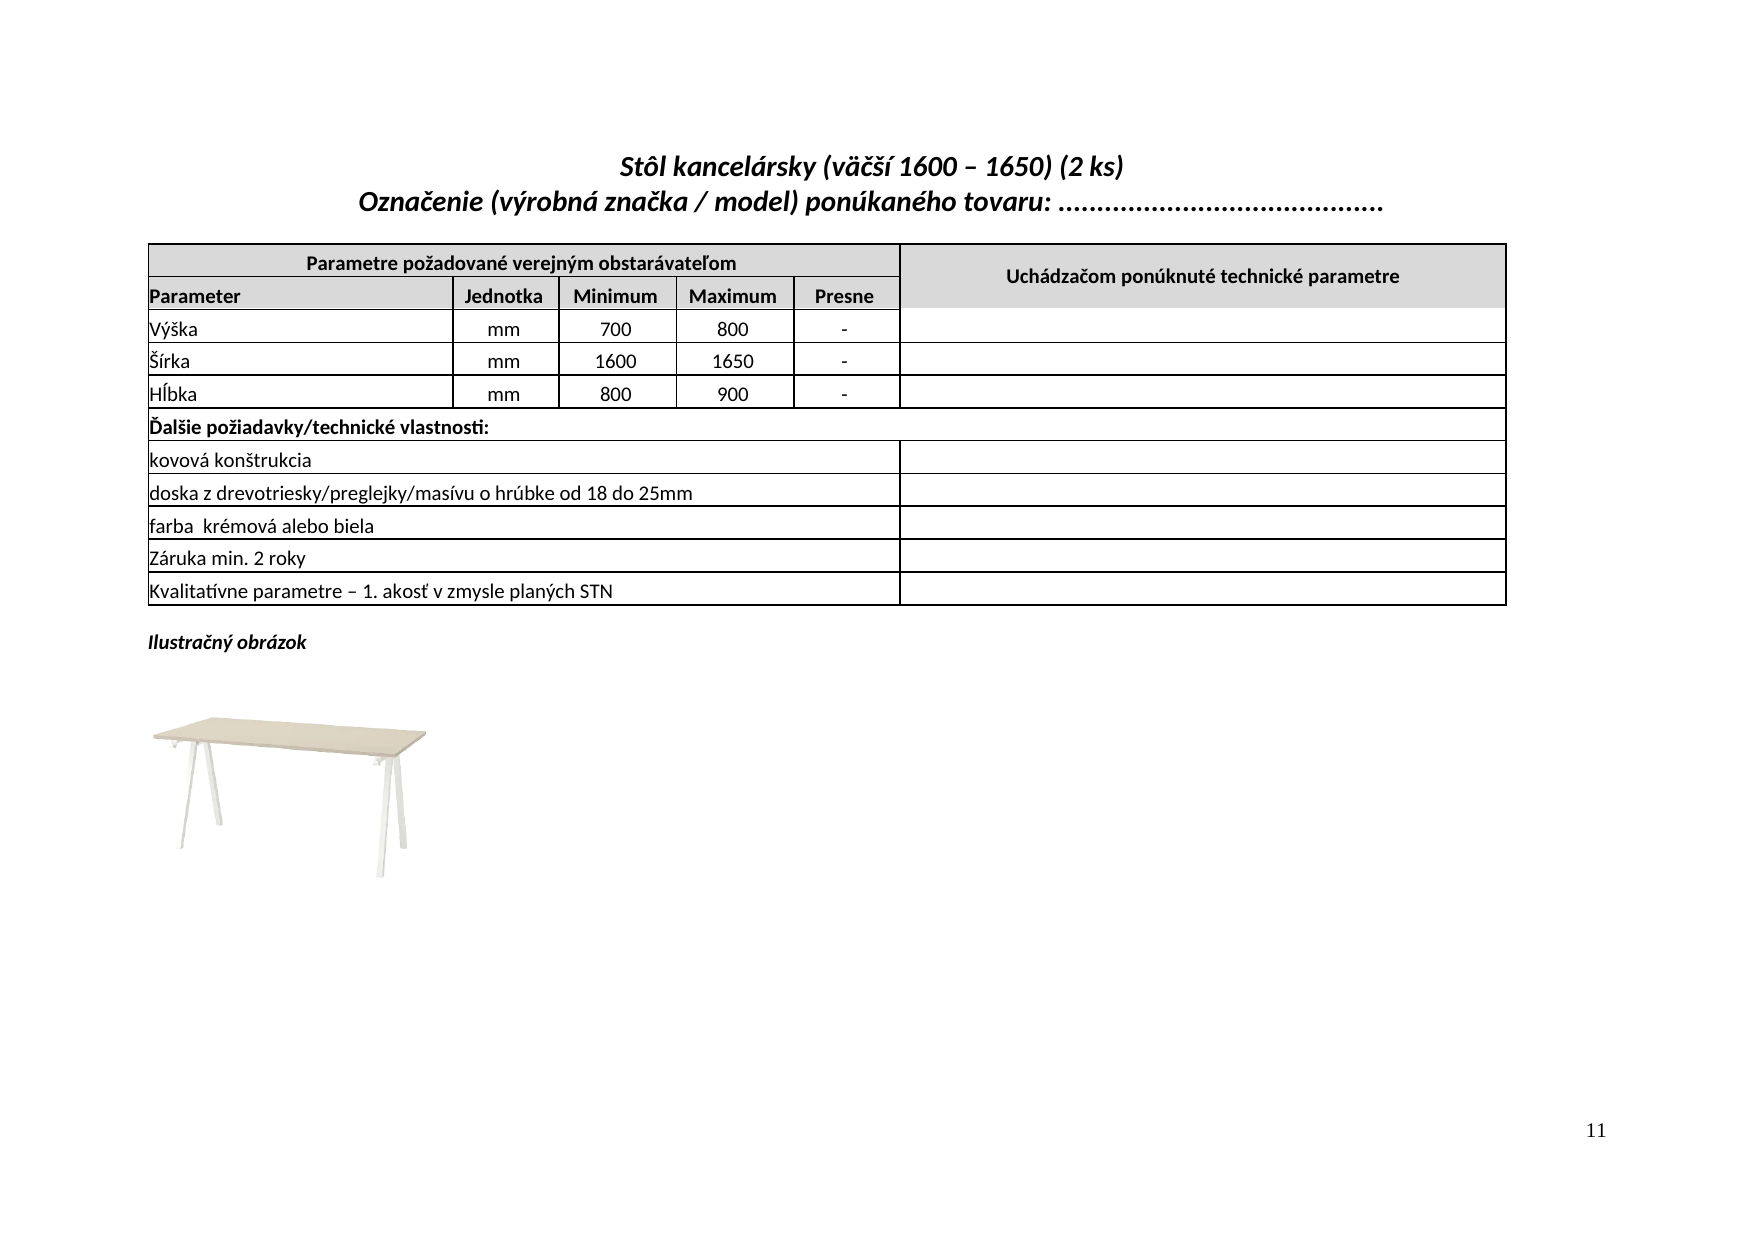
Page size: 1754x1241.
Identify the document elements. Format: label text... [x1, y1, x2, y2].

table_cell Minimum [560, 277, 676, 308]
table_cell farba krémová alebo biela [149, 507, 899, 538]
table_cell [901, 441, 1505, 473]
table_cell mm [454, 310, 558, 341]
table_cell [901, 376, 1505, 407]
table_cell Záruka min. 2 roky [149, 540, 899, 571]
table_cell Jednotka [454, 277, 558, 308]
table_cell - [795, 310, 899, 341]
table_cell Hĺbka [149, 376, 452, 407]
table_cell 700 [560, 310, 676, 341]
table_cell [901, 540, 1505, 571]
table_cell - [795, 343, 899, 374]
table_cell Parameter [149, 277, 452, 308]
table_cell Ďalšie požiadavky/technické vlastnosti: [149, 409, 1505, 440]
table_cell 800 [560, 376, 676, 407]
picture [147, 655, 432, 940]
table_cell Šírka [149, 343, 452, 374]
text Stôl kancelársky (väčší 1600 – 1650) (2 ks) [148, 148, 1606, 183]
table_cell 900 [677, 376, 793, 407]
table_cell Výška [149, 310, 452, 341]
text Označenie (výrobná značka / model) ponúkaného tovaru: .......................................... [148, 183, 1606, 219]
table_cell kovová konštrukcia [149, 441, 899, 473]
table_cell 1650 [677, 343, 793, 374]
table_cell mm [454, 343, 558, 374]
table_cell doska z drevotriesky/preglejky/masívu o hrúbke od 18 do 25mm [149, 474, 899, 505]
table_header Uchádzačom ponúknuté technické parametre [901, 245, 1505, 308]
table_cell Kvalitatívne parametre – 1. akosť v zmysle planých STN [149, 573, 899, 604]
text Ilustračný obrázok [148, 629, 1606, 655]
table_cell [901, 474, 1505, 505]
table_cell - [795, 376, 899, 407]
table_cell [901, 309, 1505, 341]
table_cell [901, 573, 1505, 604]
table_cell mm [454, 376, 558, 407]
table_header Parametre požadované verejným obstarávateľom [149, 245, 899, 276]
table_cell Maximum [677, 277, 793, 308]
table_cell Presne [795, 277, 899, 308]
table_cell [901, 343, 1505, 374]
table_cell [901, 507, 1505, 538]
table_cell 800 [677, 310, 793, 341]
table_cell 1600 [560, 343, 676, 374]
